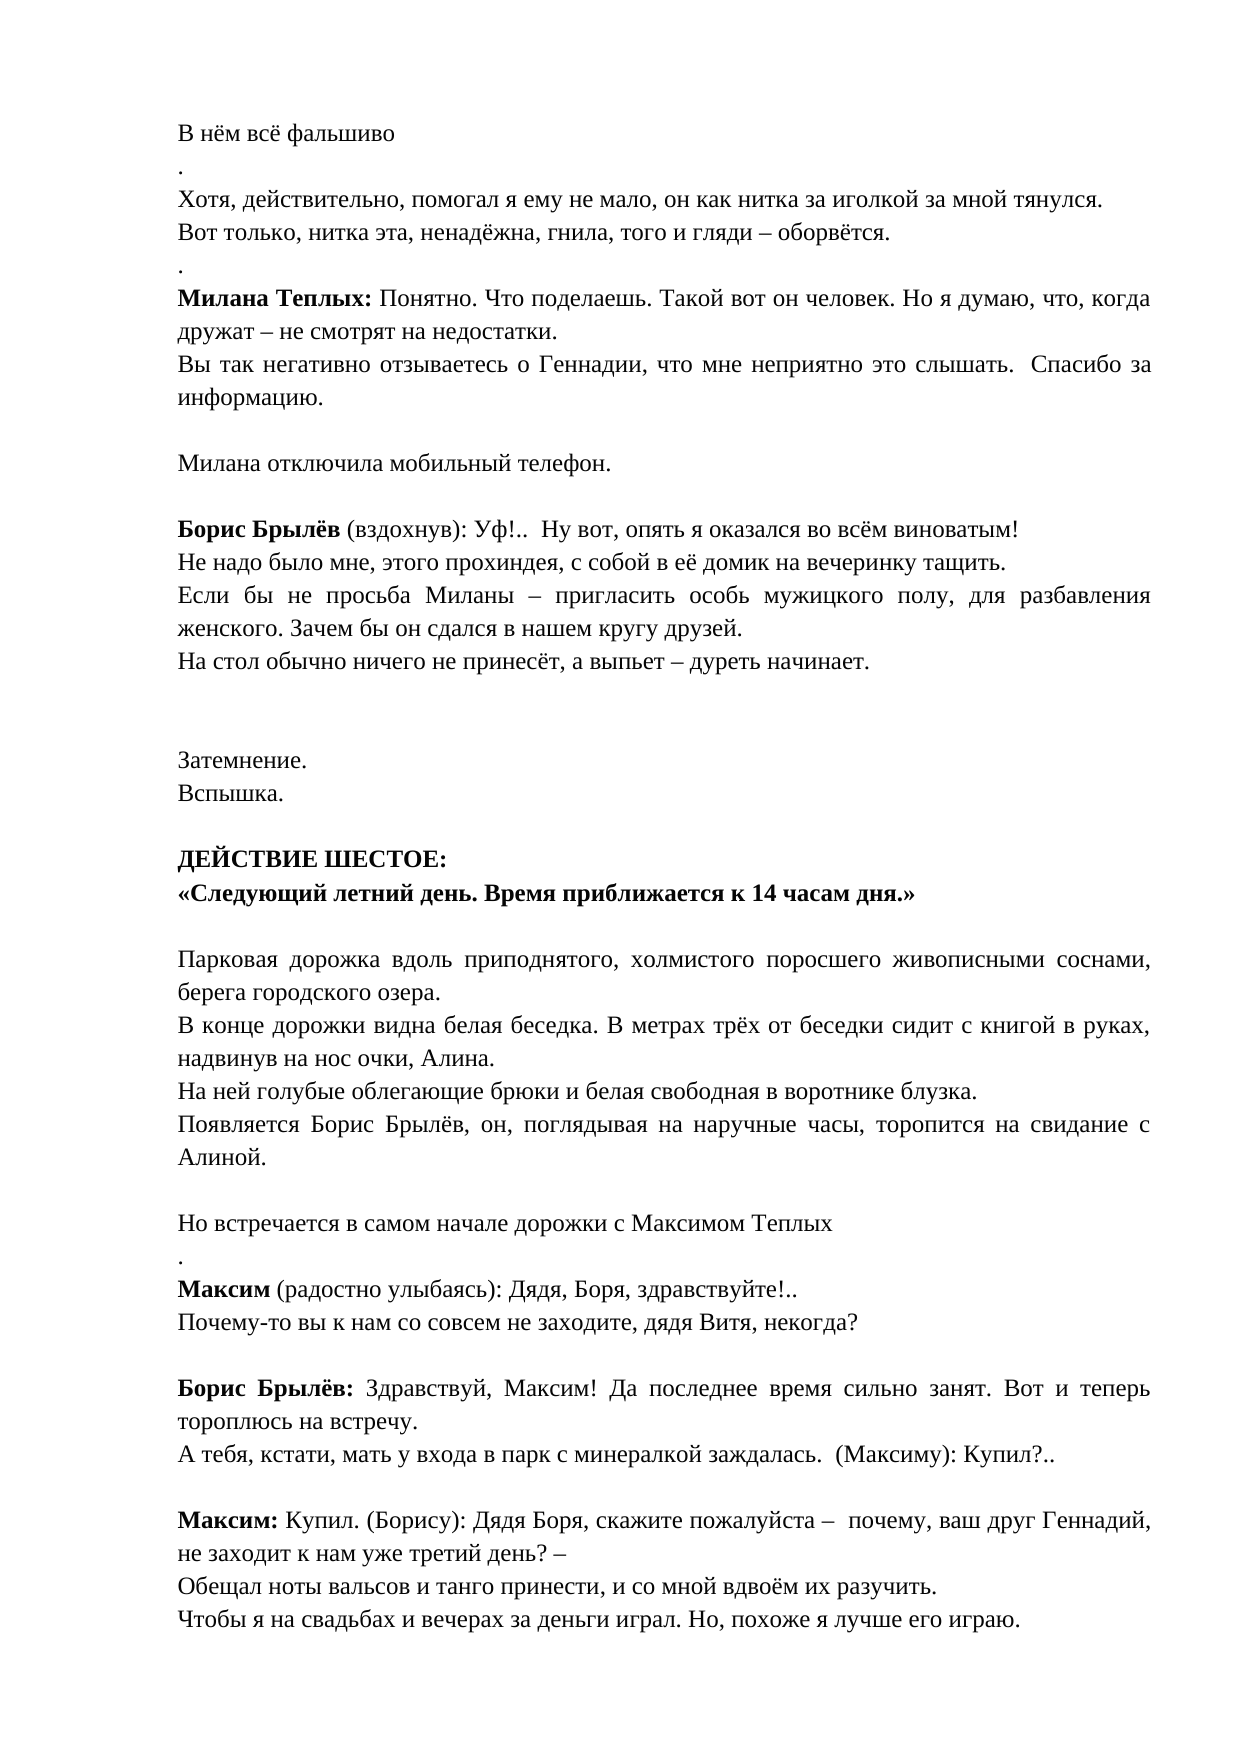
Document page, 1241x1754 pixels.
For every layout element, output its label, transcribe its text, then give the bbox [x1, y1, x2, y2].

text Не надо было мне, этого прохиндея, с собой в её домик на вечеринку тащить. [177, 547, 1152, 576]
text Но встречается в самом начале дорожки с Максимом Теплых [177, 1208, 1152, 1237]
text . Милана Теплых: Понятно. Что поделаешь. Такой вот он человек. Но я думаю, что, когда дружат – не смотрят на недостатки. [177, 250, 1152, 345]
text . Максим (радостно улыбаясь): Дядя, Боря, здравствуйте!.. [177, 1241, 1152, 1303]
text Почему-то вы к нам со совсем не заходите, дядя Витя, некогда? [177, 1307, 1152, 1336]
text Обещал ноты вальсов и танго принести, и со мной вдвоём их разучить. [177, 1571, 1152, 1600]
text Затемнение. Вспышка. ДЕЙСТВИЕ ШЕСТОЕ: [177, 679, 1152, 873]
text А тебя, кстати, мать у входа в парк с минералкой заждалась. (Максиму): Купил?.. [177, 1439, 1152, 1468]
text В нём всё фальшиво [177, 118, 1152, 147]
text В конце дорожки видна белая беседка. В метрах трёх от беседки сидит с книгой в руках, надвинув на нос очки, Алина. [177, 1010, 1152, 1071]
text «Следующий летний день. Время приближается к 14 часам дня.» [177, 878, 1152, 906]
text . Хотя, действительно, помогал я ему не мало, он как нитка за иголкой за мной тянулся. [177, 151, 1152, 213]
text На стол обычно ничего не принесёт, а выпьет – дуреть начинает. [177, 646, 1152, 675]
text Борис Брылёв: Здравствуй, Максим! Да последнее время сильно занят. Вот и теперь тороплюсь на встречу. [177, 1340, 1152, 1435]
text Милана отключила мобильный телефон. [177, 448, 1152, 477]
text Вот только, нитка эта, ненадёжна, гнила, того и гляди – оборвётся. [177, 217, 1152, 246]
text На ней голубые облегающие брюки и белая свободная в воротнике блузка. [177, 1076, 1152, 1104]
text Чтобы я на свадьбах и вечерах за деньги играл. Но, похоже я лучше его играю. [177, 1604, 1152, 1633]
text Борис Брылёв (вздохнув): Уф!.. Ну вот, опять я оказался во всём виноватым! [177, 481, 1152, 543]
text Вы так негативно отзываетесь о Геннадии, что мне неприятно это слышать. Спасибо за информацию. [177, 349, 1152, 411]
text Максим: Купил. (Борису): Дядя Боря, скажите пожалуйста – почему, ваш друг Геннадий, не заходит к нам уже третий день? – [177, 1472, 1152, 1567]
text Парковая дорожка вдоль приподнятого, холмистого поросшего живописными соснами, берега городского озера. [177, 911, 1152, 1005]
text Если бы не просьба Миланы – пригласить особь мужицкого полу, для разбавления женского. Зачем бы он сдался в нашем кругу друзей. [177, 580, 1152, 642]
text Появляется Борис Брылёв, он, поглядывая на наручные часы, торопится на свидание с Алиной. [177, 1109, 1152, 1171]
